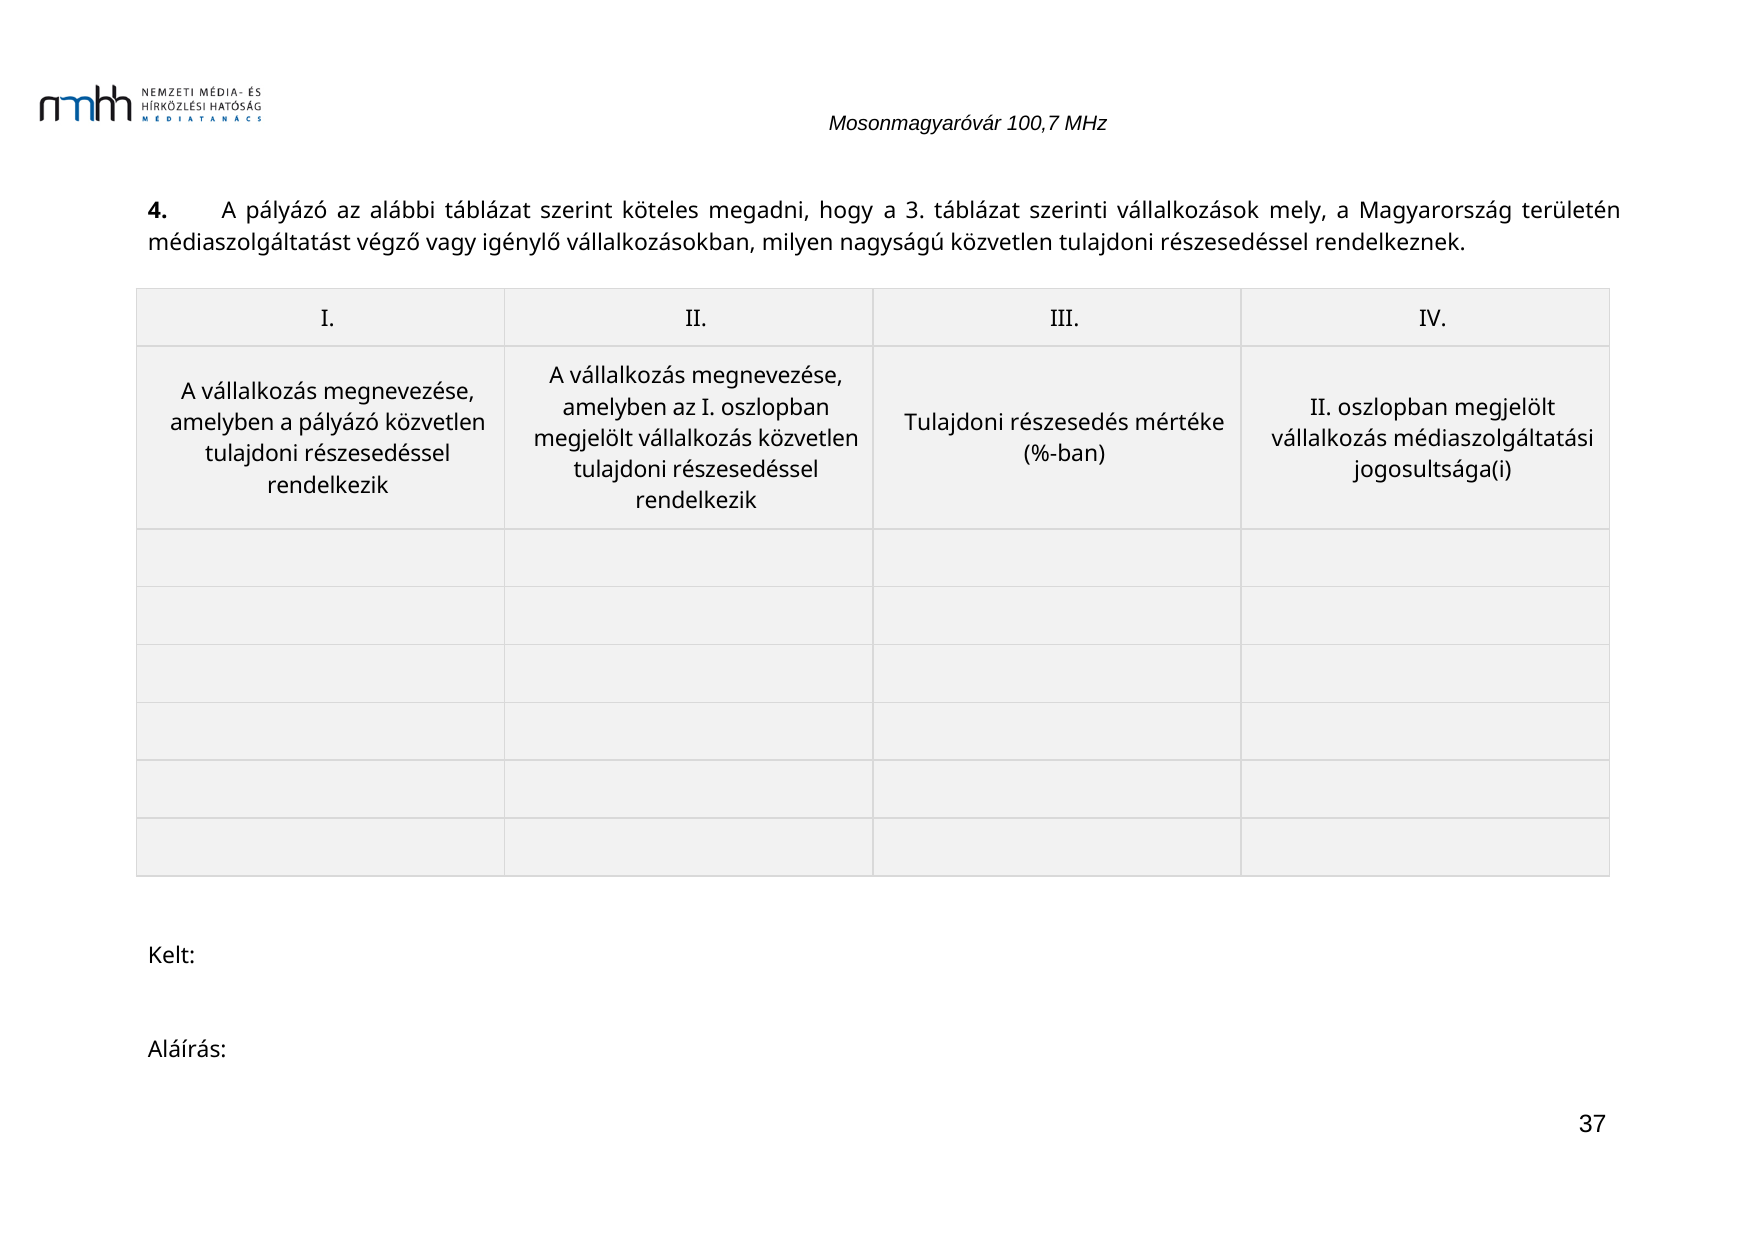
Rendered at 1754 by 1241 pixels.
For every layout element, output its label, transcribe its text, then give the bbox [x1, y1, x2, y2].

table_cell [1242, 819, 1609, 875]
table_header I. [137, 289, 504, 345]
table_header III. [874, 289, 1240, 345]
picture [35, 73, 268, 131]
table_cell [137, 645, 504, 701]
table_cell [1242, 703, 1609, 759]
table_cell [137, 530, 504, 586]
table_cell [505, 761, 872, 817]
table_cell [874, 819, 1240, 875]
table_cell [1242, 587, 1609, 644]
table_cell [874, 587, 1240, 644]
table_cell [1242, 645, 1609, 701]
table_cell Tulajdoni részesedés mértéke (%-ban) [874, 347, 1240, 528]
table_header IV. [1242, 289, 1609, 345]
table_cell [1242, 530, 1609, 586]
table_cell [874, 530, 1240, 586]
text Kelt: [148, 939, 1621, 970]
text Aláírás: [148, 1033, 1606, 1064]
table_cell [505, 703, 872, 759]
table_cell [505, 587, 872, 644]
table_cell [874, 761, 1240, 817]
table_cell [137, 819, 504, 875]
table_cell [505, 530, 872, 586]
table_cell [1242, 761, 1609, 817]
table_cell [137, 587, 504, 644]
table_cell A vállalkozás megnevezése, amelyben a pályázó közvetlen tulajdoni részesedéssel rendelkezik [137, 347, 504, 528]
table_cell [874, 645, 1240, 701]
table_cell [874, 703, 1240, 759]
table_cell [137, 761, 504, 817]
table_cell [505, 819, 872, 875]
table_cell [137, 703, 504, 759]
table_header II. [505, 289, 872, 345]
table_cell [505, 645, 872, 701]
list A pályázó az alábbi táblázat szerint köteles megadni, hogy a 3. táblázat szerinti vállalkozások mely, a Magyarország területén médiaszolgáltatást végző vagy igénylő vállalkozásokban, milyen nagyságú közvetlen tulajdoni részesedéssel rendelkeznek. [148, 194, 1621, 257]
table_cell II. oszlopban megjelölt vállalkozás médiaszolgáltatási jogosultsága(i) [1242, 347, 1609, 528]
table_cell A vállalkozás megnevezése, amelyben az I. oszlopban megjelölt vállalkozás közvetlen tulajdoni részesedéssel rendelkezik [505, 347, 872, 528]
